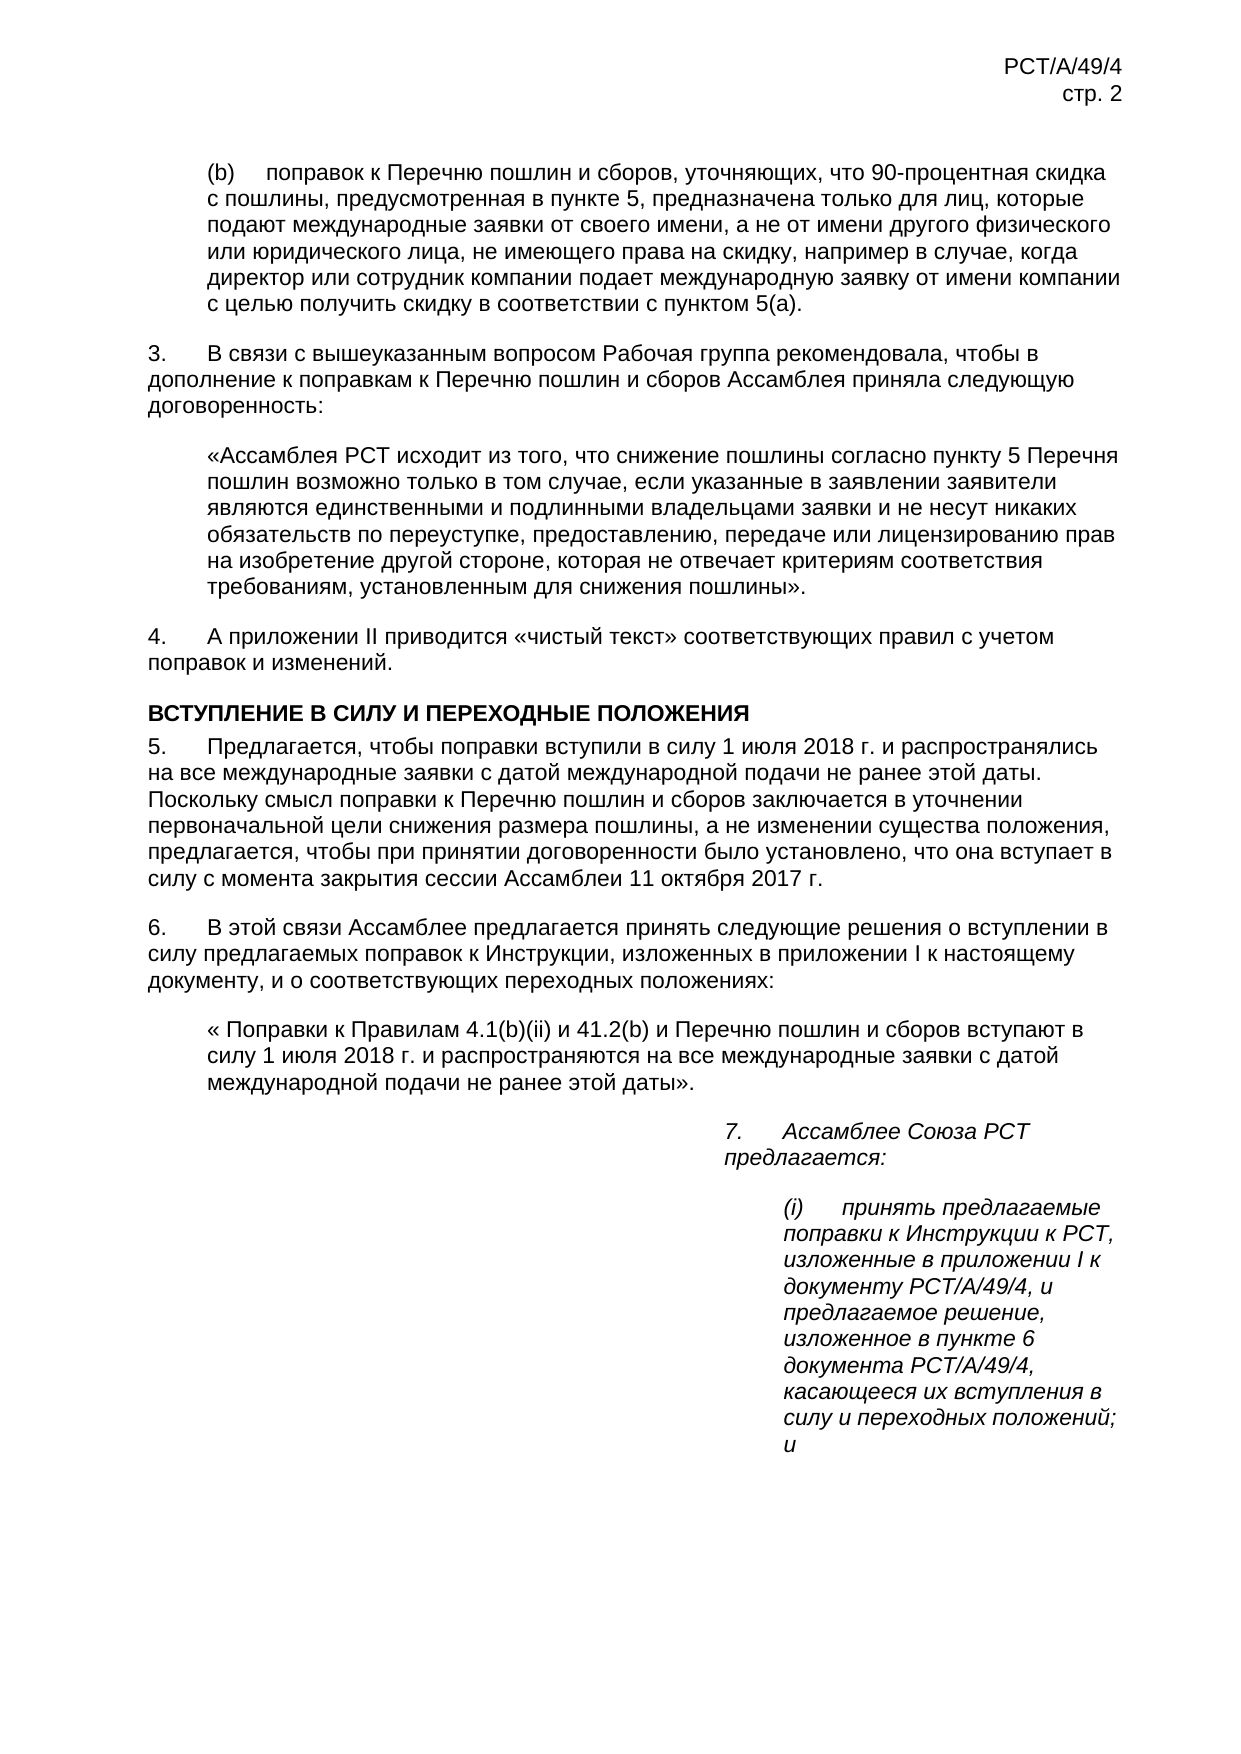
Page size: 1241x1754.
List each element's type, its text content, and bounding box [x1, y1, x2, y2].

list В связи с вышеуказанным вопросом Рабочая группа рекомендовала, чтобы в дополнение к поправкам к Перечню пошлин и сборов Ассамблея приняла следующую договоренность: [148, 339, 1122, 419]
subtitle ВСТУПЛЕНИЕ В СИЛУ И ПЕРЕХОДНЫЕ ПОЛОЖЕНИЯ [148, 700, 1122, 727]
list Ассамблее Союза РСТ предлагается: [724, 1118, 1122, 1171]
list В этой связи Ассамблее предлагается принять следующие решения о вступлении в силу предлагаемых поправок к Инструкции, изложенных в приложении I к настоящему документу, и о соответствующих переходных положениях: [148, 914, 1122, 993]
list « Поправки к Правилам 4.1(b)(ii) и 41.2(b) и Перечню пошлин и сборов вступают в силу 1 июля 2018 г. и распространяются на все международные заявки с датой международной подачи не ранее этой даты». [207, 1016, 1122, 1095]
list поправок к Перечню пошлин и сборов, уточняющих, что 90-процентная скидка с пошлины, предусмотренная в пункте 5, предназначена только для лиц, которые подают международные заявки от своего имени, а не от имени другого физического или юридического лица, не имеющего права на скидку, например в случае, когда директор или сотрудник компании подает международную заявку от имени компании с целью получить скидку в соответствии с пунктом 5(a). [207, 158, 1122, 317]
list А приложении II приводится «чистый текст» соответствующих правил с учетом поправок и изменений. [148, 623, 1122, 675]
list (i) принять предлагаемые поправки к Инструкции к РСТ, изложенные в приложении I к документу PCT/A/49/4, и предлагаемое решение, изложенное в пункте 6 документа PCT/A/49/4, касающееся их вступления в силу и переходных положений; и [783, 1193, 1122, 1457]
list Предлагается, чтобы поправки вступили в силу 1 июля 2018 г. и распространялись на все международные заявки с датой международной подачи не ранее этой даты. Поскольку смысл поправки к Перечню пошлин и сборов заключается в уточнении первоначальной цели снижения размера пошлины, а не изменении существа положения, предлагается, чтобы при принятии договоренности было установлено, что она вступает в силу с момента закрытия сессии Ассамблеи 11 октября 2017 г. [148, 733, 1122, 891]
list «Ассамблея РСТ исходит из того, что снижение пошлины согласно пункту 5 Перечня пошлин возможно только в том случае, если указанные в заявлении заявители являются единственными и подлинными владельцами заявки и не несут никаких обязательств по переуступке, предоставлению, передаче или лицензированию прав на изобретение другой стороне, которая не отвечает критериям соответствия требованиям, установленным для снижения пошлины». [207, 442, 1122, 600]
